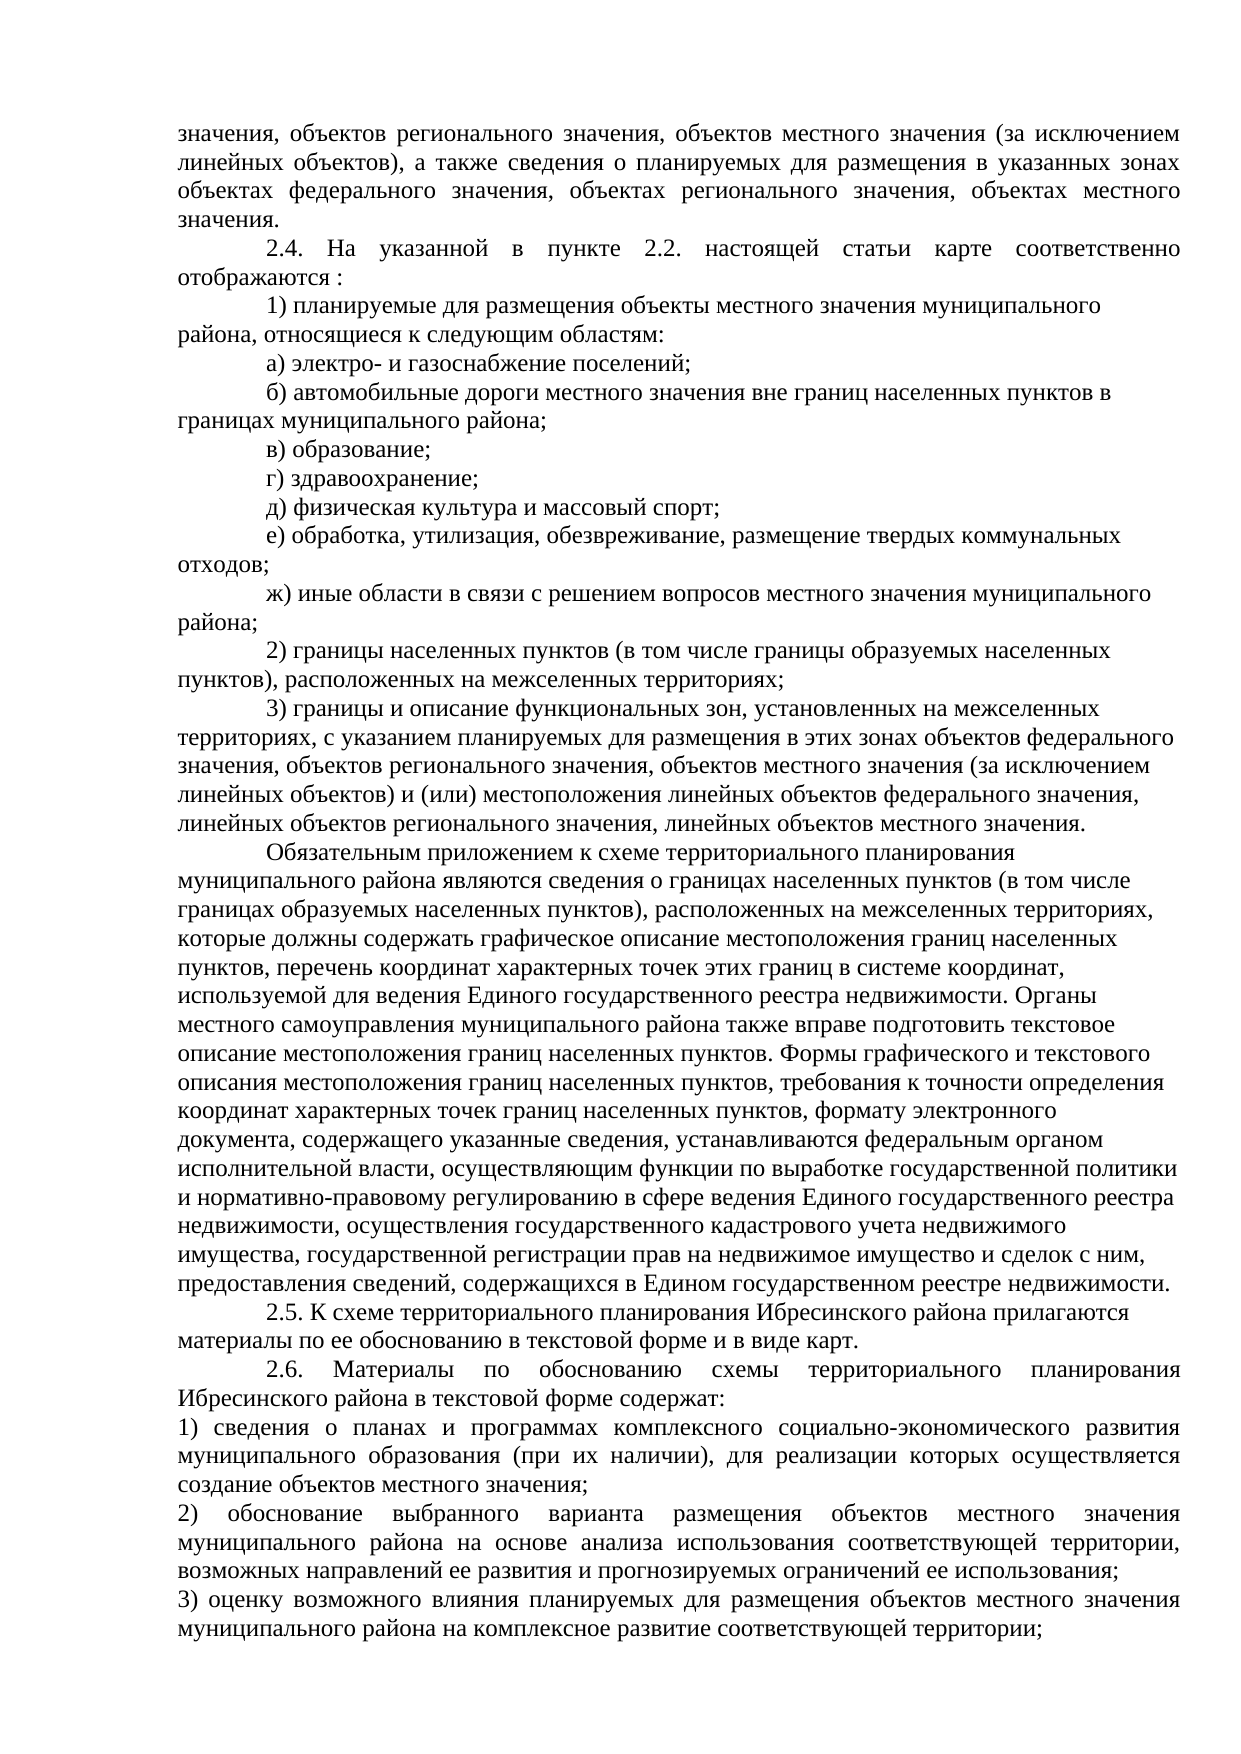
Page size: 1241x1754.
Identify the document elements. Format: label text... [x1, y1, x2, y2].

text б) автомобильные дороги местного значения вне границ населенных пунктов в границах муниципального района; [177, 377, 1181, 434]
text г) здравоохранение; [177, 463, 1181, 492]
text д) физическая культура и массовый спорт; [177, 492, 1181, 521]
text 3) границы и описание функциональных зон, установленных на межселенных территориях, с указанием планируемых для размещения в этих зонах объектов федерального значения, объектов регионального значения, объектов местного значения (за исключением линейных объектов) и (или) местоположения линейных объектов федерального значения, линейных объектов регионального значения, линейных объектов местного значения. [177, 693, 1181, 837]
text ж) иные области в связи с решением вопросов местного значения муниципального района; [177, 578, 1181, 636]
text 1) планируемые для размещения объекты местного значения муниципального района, относящиеся к следующим областям: [177, 291, 1181, 348]
text 1) сведения о планах и программах комплексного социально-экономического развития муниципального образования (при их наличии), для реализации которых осуществляется создание объектов местного значения; [177, 1412, 1181, 1498]
text 2.5. К схеме территориального планирования Ибресинского района прилагаются материалы по ее обоснованию в текстовой форме и в виде карт. [177, 1297, 1181, 1354]
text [177, 118, 1181, 233]
text е) обработка, утилизация, обезвреживание, размещение твердых коммунальных отходов; [177, 521, 1181, 578]
text 2) границы населенных пунктов (в том числе границы образуемых населенных пунктов), расположенных на межселенных территориях; [177, 636, 1181, 693]
text в) образование; [177, 434, 1181, 463]
text 2.6. Материалы по обоснованию схемы территориального планирования Ибресинского района в текстовой форме содержат: [177, 1354, 1181, 1412]
text 2) обоснование выбранного варианта размещения объектов местного значения муниципального района на основе анализа использования соответствующей территории, возможных направлений ее развития и прогнозируемых ограничений ее использования; [177, 1498, 1181, 1584]
text 2.4. На указанной в пункте 2.2. настоящей статьи карте соответственно отображаются : [177, 233, 1181, 291]
text 3) оценку возможного влияния планируемых для размещения объектов местного значения муниципального района на комплексное развитие соответствующей территории; [177, 1584, 1181, 1642]
text а) электро- и газоснабжение поселений; [177, 348, 1181, 377]
text Обязательным приложением к схеме территориального планирования муниципального района являются сведения о границах населенных пунктов (в том числе границах образуемых населенных пунктов), расположенных на межселенных территориях, которые должны содержать графическое описание местоположения границ населенных пунктов, перечень координат характерных точек этих границ в системе координат, используемой для ведения Единого государственного реестра недвижимости. Органы местного самоуправления муниципального района также вправе подготовить текстовое описание местоположения границ населенных пунктов. Формы графического и текстового описания местоположения границ населенных пунктов, требования к точности определения координат характерных точек границ населенных пунктов, формату электронного документа, содержащего указанные сведения, устанавливаются федеральным органом исполнительной власти, осуществляющим функции по выработке государственной политики и нормативно-правовому регулированию в сфере ведения Единого государственного реестра недвижимости, осуществления государственного кадастрового учета недвижимого имущества, государственной регистрации прав на недвижимое имущество и сделок с ним, предоставления сведений, содержащихся в Едином государственном реестре недвижимости. [177, 837, 1181, 1297]
